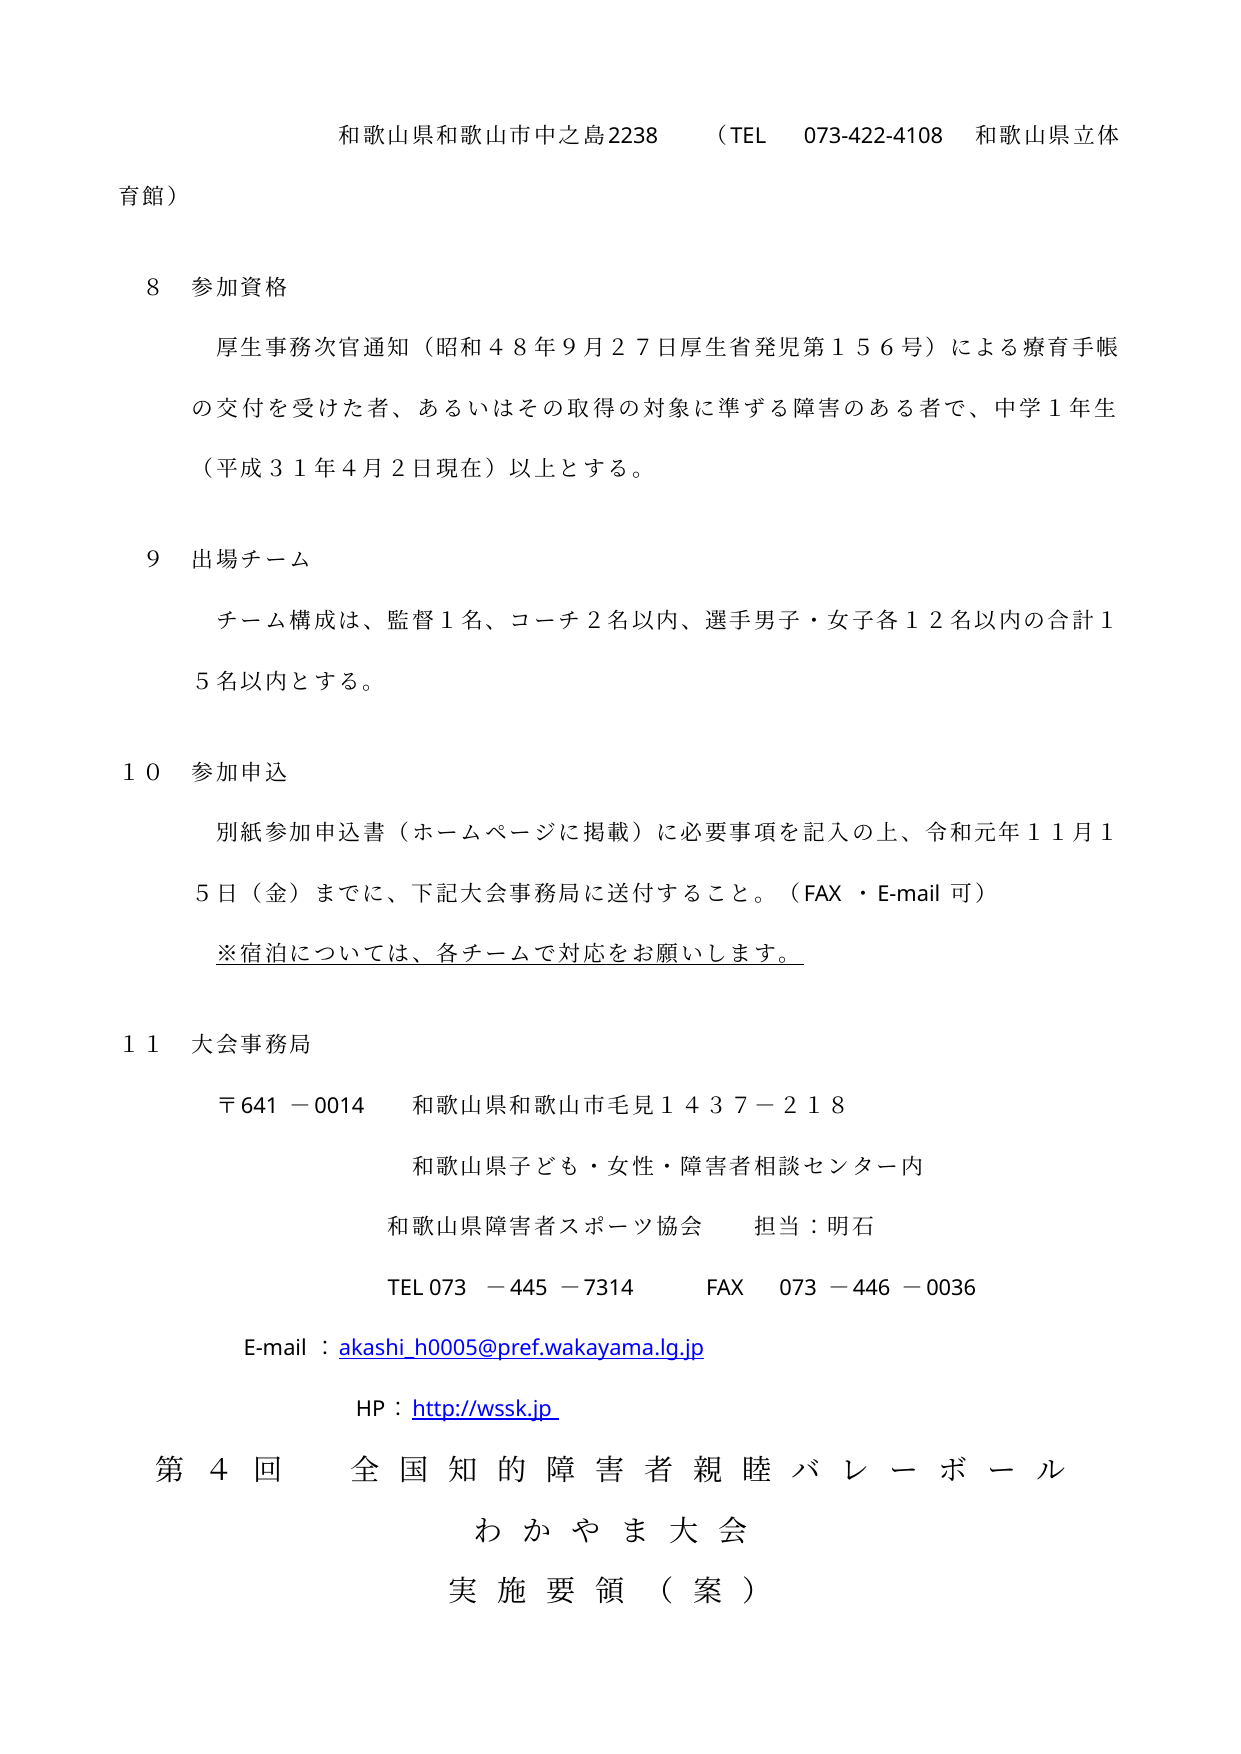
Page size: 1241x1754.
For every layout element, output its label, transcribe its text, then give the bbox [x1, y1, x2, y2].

text １１ 大会事務局 [118, 1013, 1122, 1074]
text HP：http://wssk.jp [118, 1377, 1122, 1437]
text 実施要領（案） [118, 1559, 1122, 1619]
text 和歌山県障害者スポーツ協会 担当：明石 [118, 1195, 1122, 1256]
text ８ 参加資格 [118, 255, 1122, 316]
text 和歌山県子ども・女性・障害者相談センター内 [118, 1134, 1122, 1195]
text ※宿泊については、各チームで対応をお願いします。 [118, 922, 1122, 983]
text 第４回 全国知的障害者親睦バレーボール わかやま大会 [118, 1437, 1122, 1559]
text 別紙参加申込書（ホームページに掲載）に必要事項を記入の上、令和元年１１月１５日（金）までに、下記大会事務局に送付すること。（FAX・E-mail可） [118, 801, 1122, 922]
text 〒641－0014 和歌山県和歌山市毛見１４３７－２１８ [118, 1074, 1122, 1134]
text TEL 073－445－7314 FAX 073－446－0036 [118, 1256, 1122, 1316]
text 厚生事務次官通知（昭和４８年９月２７日厚生省発児第１５６号）による療育手帳の交付を受けた者、あるいはその取得の対象に準ずる障害のある者で、中学１年生（平成３１年４月２日現在）以上とする。 [118, 316, 1122, 498]
text 和歌山県和歌山市中之島2238 （TEL 073-422-4108 和歌山県立体育館） [118, 104, 1122, 225]
text E-mail：akashi_h0005@pref.wakayama.lg.jp [118, 1316, 1122, 1377]
text １０ 参加申込 [118, 740, 1122, 801]
text ９ 出場チーム [118, 528, 1122, 589]
text チーム構成は、監督１名、コーチ２名以内、選手男子・女子各１２名以内の合計１５名以内とする。 [182, 589, 1122, 710]
